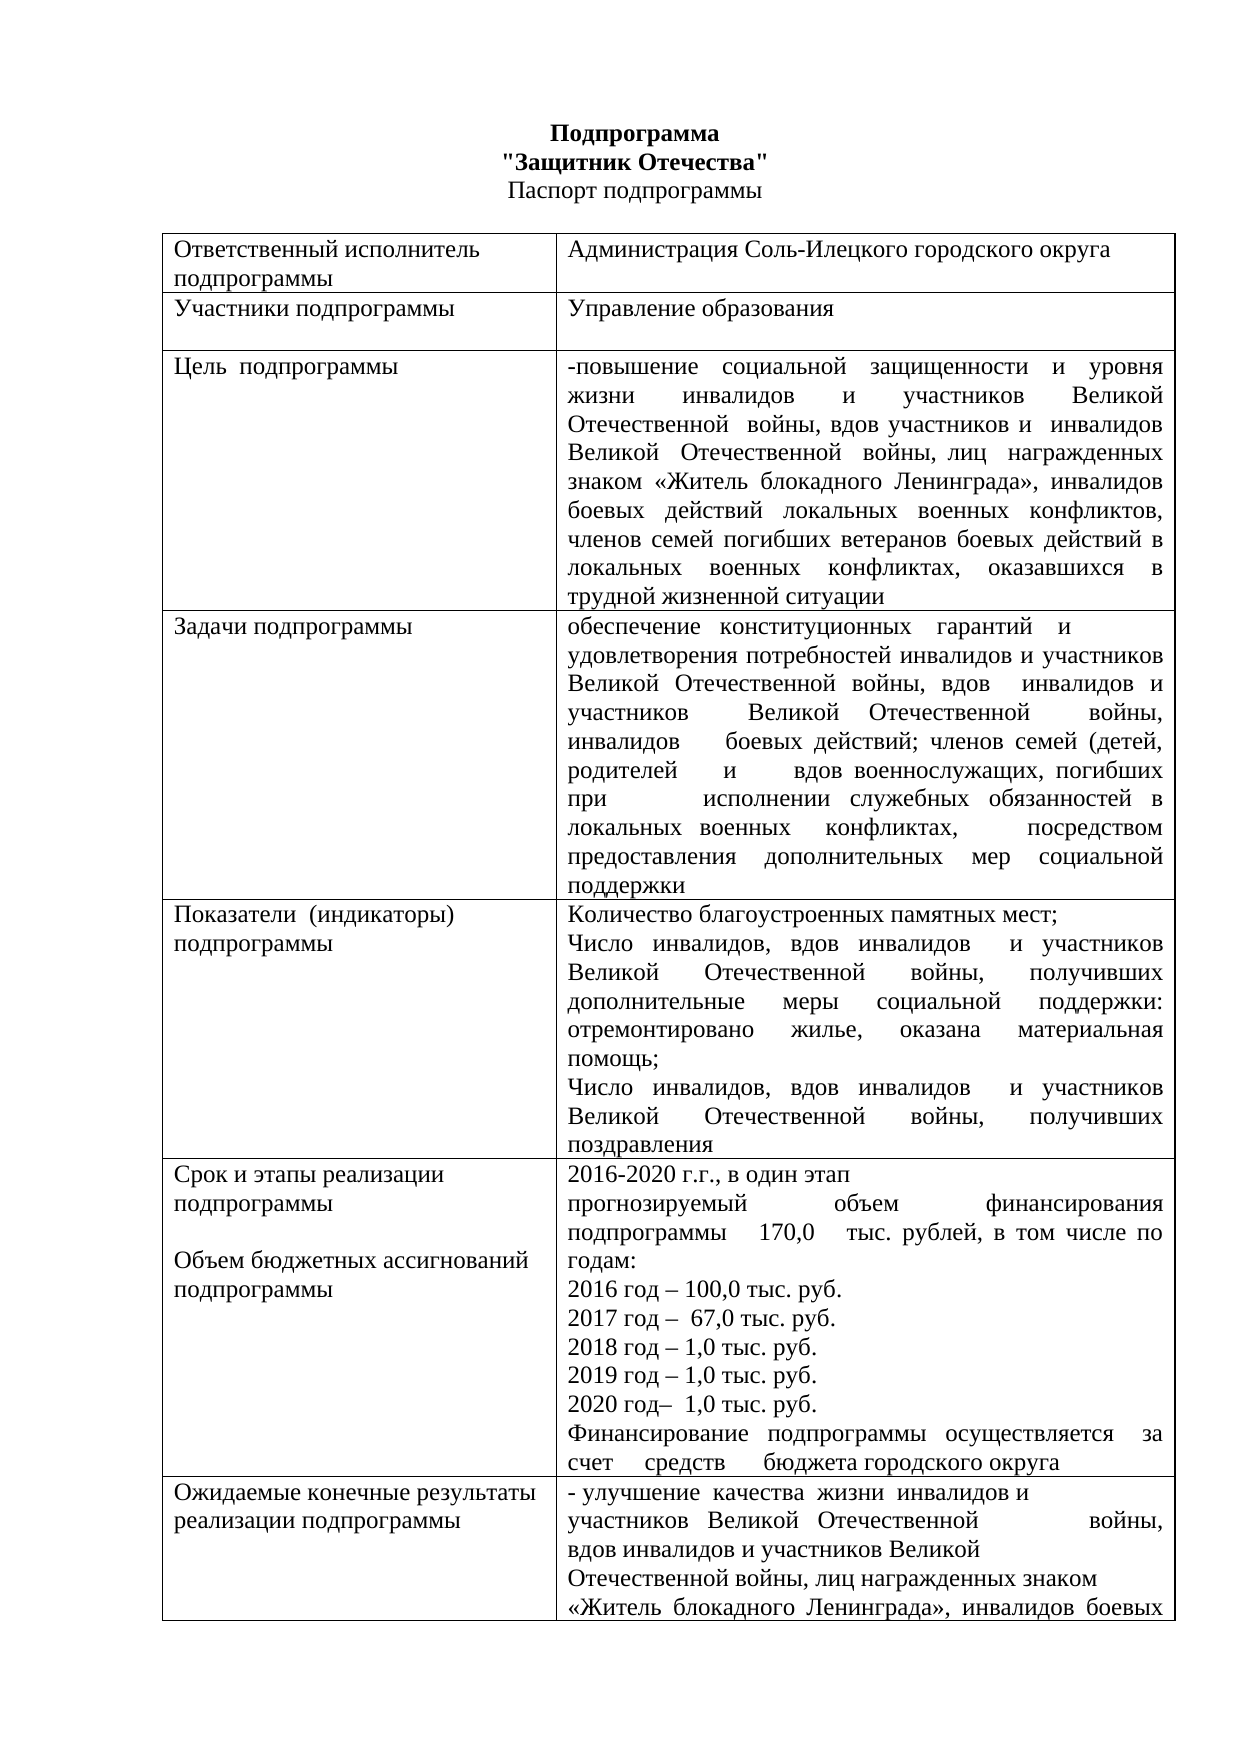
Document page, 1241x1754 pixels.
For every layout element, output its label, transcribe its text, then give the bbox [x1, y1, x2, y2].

title Подпрограмма [118, 118, 1152, 147]
table_header Ответственный исполнитель подпрограммы [163, 234, 556, 292]
table_header Администрация Соль-Илецкого городского округа [557, 234, 1174, 292]
table_cell -повышение социальной защищенности и уровня жизни инвалидов и участников Великой Отечественной войны, вдов участников и инвалидов Великой Отечественной войны, лиц награжденных знаком «Житель блокадного Ленинграда», инвалидов боевых действий локальных военных конфликтов, членов семей погибших ветеранов боевых действий в локальных военных конфликтах, оказавшихся в трудной жизненной ситуации [557, 351, 1174, 610]
table_cell Управление образования [557, 293, 1174, 350]
table_cell Срок и этапы реализации подпрограммы Объем бюджетных ассигнований подпрограммы [163, 1159, 556, 1476]
table_cell Количество благоустроенных памятных мест; Число инвалидов, вдов инвалидов и участников Великой Отечественной войны, получивших дополнительные меры социальной поддержки: отремонтировано жилье, оказана материальная помощь; Число инвалидов, вдов инвалидов и участников Великой Отечественной войны, получивших поздравления [557, 900, 1174, 1158]
table_cell Участники подпрограммы [163, 293, 556, 350]
title "Защитник Отечества" [118, 147, 1152, 176]
table_cell 2016-2020 г.г., в один этап прогнозируемый объем финансирования подпрограммы 170,0 тыс. рублей, в том числе по годам: 2016 год – 100,0 тыс. руб. 2017 год – 67,0 тыс. руб. 2018 год – 1,0 тыс. руб. 2019 год – 1,0 тыс. руб. 2020 год– 1,0 тыс. руб. Финансирование подпрограммы осуществляется за счет средств бюджета городского округа [557, 1159, 1174, 1476]
table_cell Показатели (индикаторы) подпрограммы [163, 900, 556, 1158]
table_cell Цель подпрограммы [163, 351, 556, 610]
table_cell Задачи подпрограммы [163, 611, 556, 898]
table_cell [557, 1477, 1174, 1620]
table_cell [163, 1477, 556, 1620]
table_cell обеспечение конституционных гарантий и удовлетворения потребностей инвалидов и участников Великой Отечественной войны, вдов инвалидов и участников Великой Отечественной войны, инвалидов боевых действий; членов семей (детей, родителей и вдов военнослужащих, погибших при исполнении служебных обязанностей в локальных военных конфликтах, посредством предоставления дополнительных мер социальной поддержки [557, 611, 1174, 898]
text Паспорт подпрограммы [118, 176, 1152, 204]
